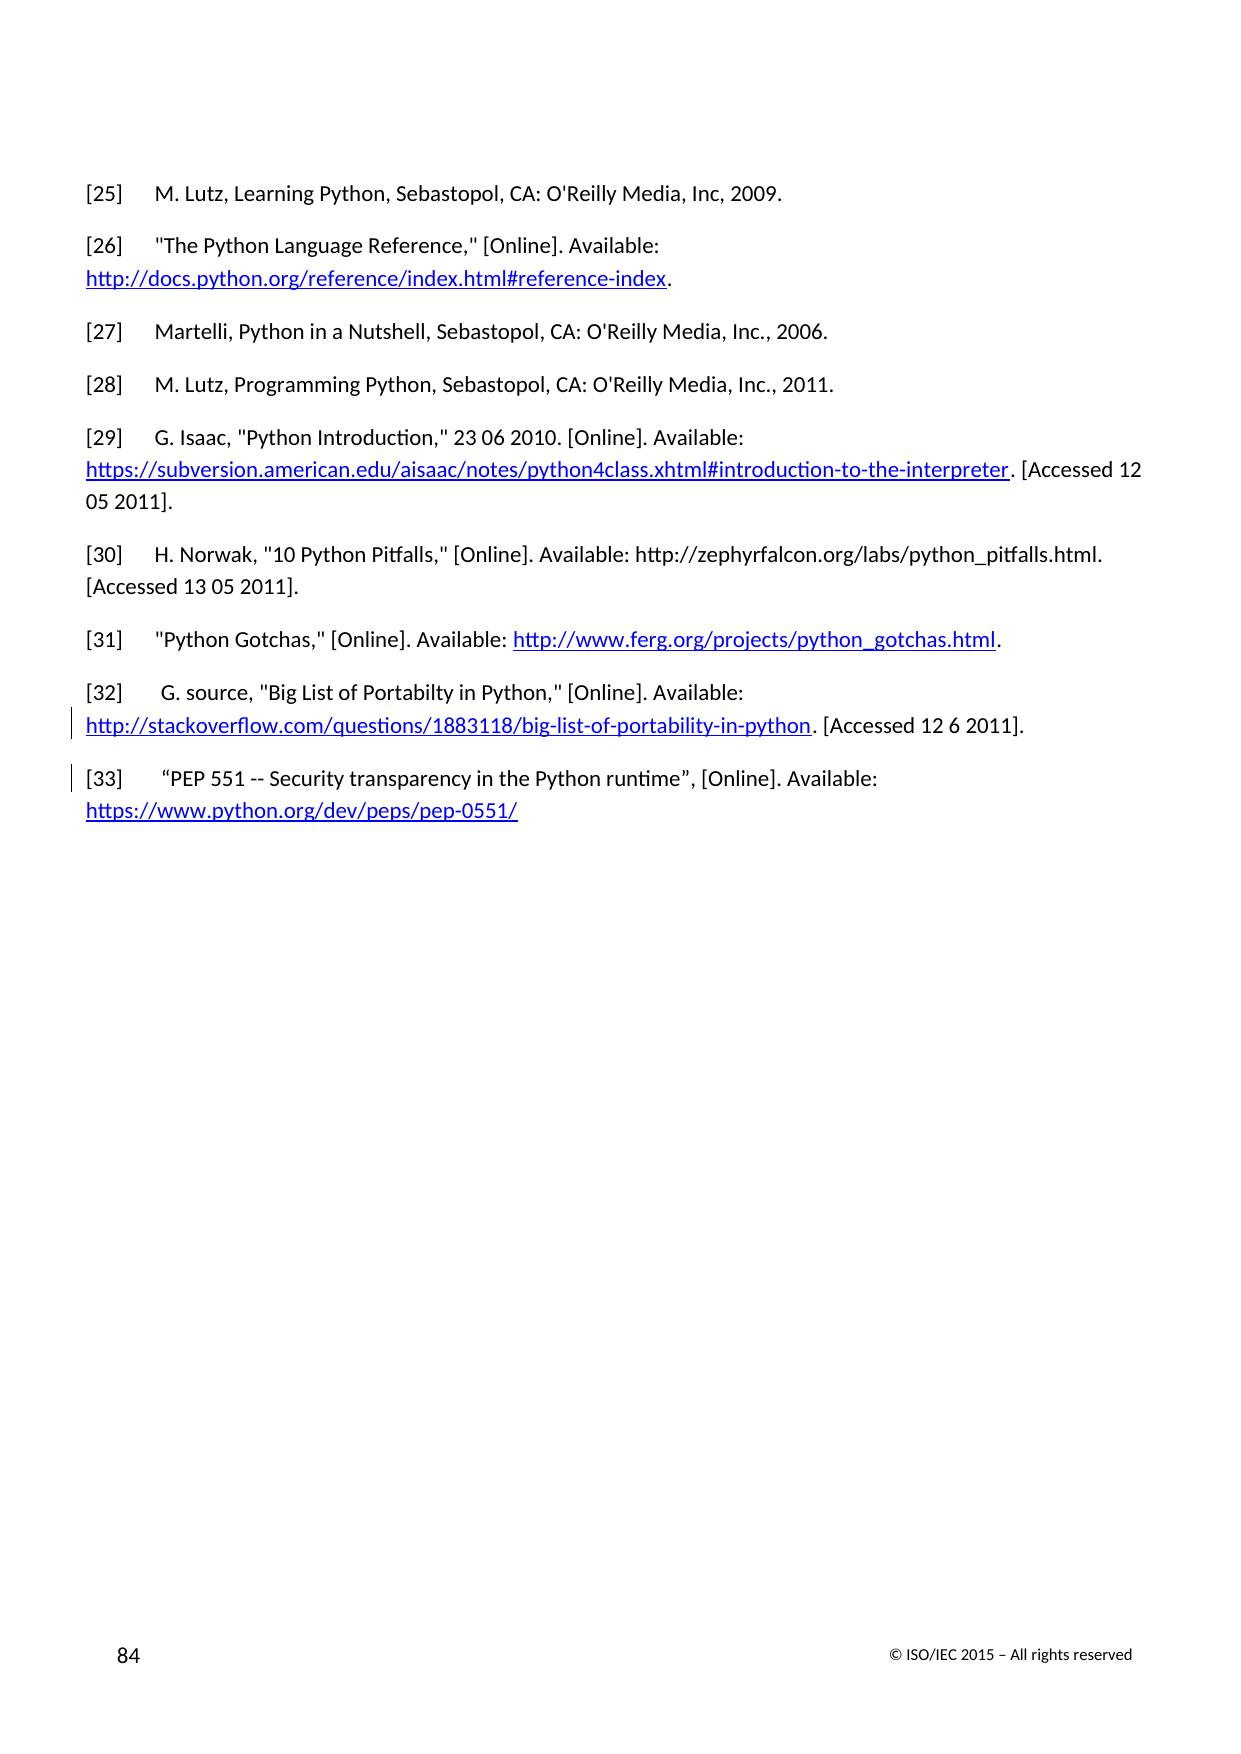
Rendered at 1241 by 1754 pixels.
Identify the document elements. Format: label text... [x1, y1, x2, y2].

text [33] “PEP 551 -- Security transparency in the Python runtime”, [Online]. Available: https://www.python.org/dev/peps/pep-0551/ [86, 764, 1164, 824]
text [26] "The Python Language Reference," [Online]. Available: http://docs.python.org/reference/index.html#reference-index. [86, 232, 1164, 292]
text [32] G. source, "Big List of Portabilty in Python," [Online]. Available: http://stackoverflow.com/questions/1883118/big-list-of-portability-in-python. [Accessed 12 6 2011]. [86, 678, 1164, 739]
text [29] G. Isaac, "Python Introduction," 23 06 2010. [Online]. Available: https://subversion.american.edu/aisaac/notes/python4class.xhtml#introduction-to-the-interpreter. [Accessed 12 05 2011]. [86, 423, 1164, 515]
text [30] H. Norwak, "10 Python Pitfalls," [Online]. Available: http://zephyrfalcon.org/labs/python_pitfalls.html. [Accessed 13 05 2011]. [86, 540, 1164, 601]
text [25] M. Lutz, Learning Python, Sebastopol, CA: O'Reilly Media, Inc, 2009. [86, 179, 1164, 207]
text [27] Martelli, Python in a Nutshell, Sebastopol, CA: O'Reilly Media, Inc., 2006. [86, 317, 1164, 345]
text [31] "Python Gotchas," [Online]. Available: http://www.ferg.org/projects/python_gotchas.html. [86, 626, 1164, 653]
text [28] M. Lutz, Programming Python, Sebastopol, CA: O'Reilly Media, Inc., 2011. [86, 370, 1164, 398]
